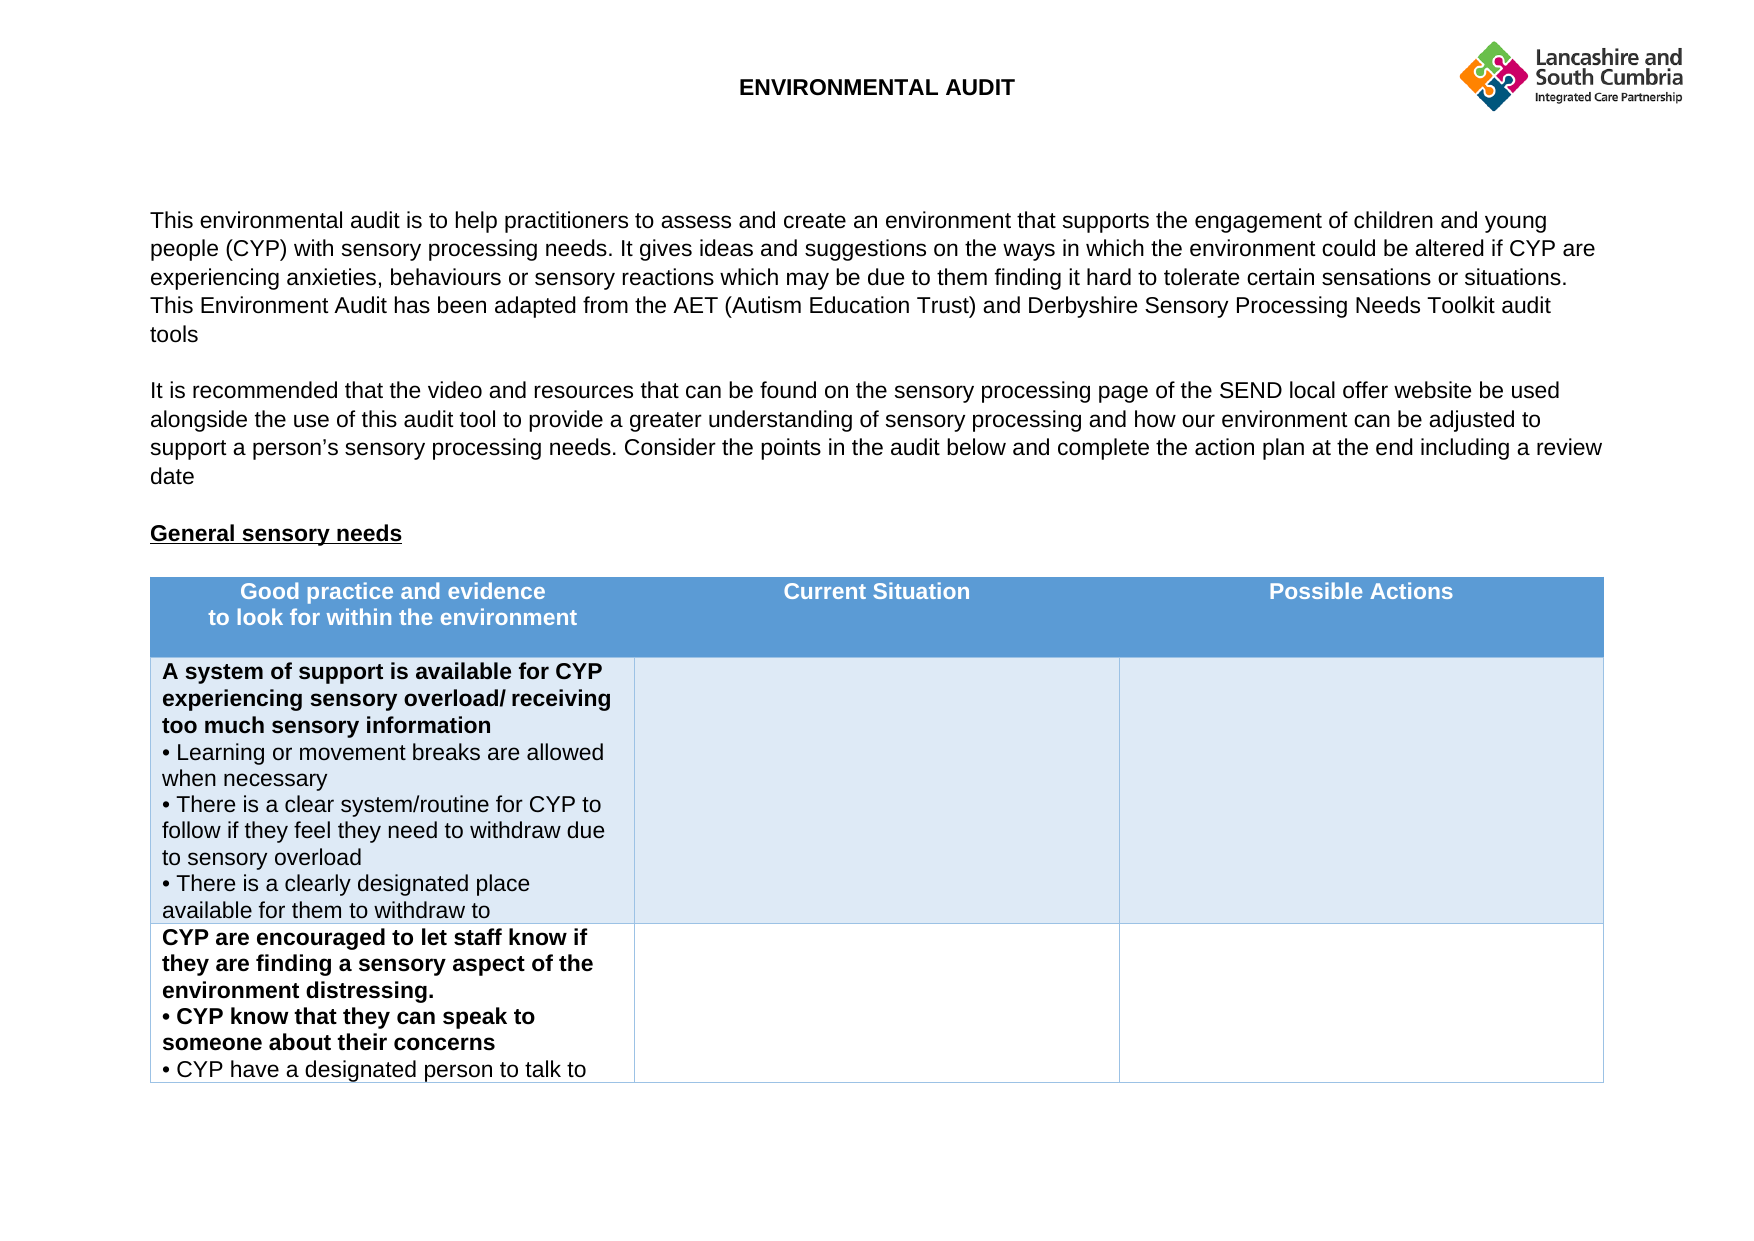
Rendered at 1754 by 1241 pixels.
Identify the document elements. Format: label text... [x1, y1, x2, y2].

table_header Good practice and evidence to look for within the environment [151, 578, 634, 657]
text General sensory needs [150, 520, 1604, 546]
table_cell [635, 658, 1119, 923]
table_cell [1120, 658, 1603, 923]
text It is recommended that the video and resources that can be found on the sensory processing page of the SEND local offer website be used alongside the use of this audit tool to provide a greater understanding of sensory processing and how our environment can be adjusted to support a person’s sensory processing needs. Consider the points in the audit below and complete the action plan at the end including a review date [150, 377, 1604, 489]
table_cell [1120, 924, 1603, 1082]
text This environmental audit is to help practitioners to assess and create an environment that supports the engagement of children and young people (CYP) with sensory processing needs. It gives ideas and suggestions on the ways in which the environment could be altered if CYP are experiencing anxieties, behaviours or sensory reactions which may be due to them finding it hard to tolerate certain sensations or situations. This Environment Audit has been adapted from the AET (Autism Education Trust) and Derbyshire Sensory Processing Needs Toolkit audit tools [150, 207, 1604, 347]
picture [1456, 36, 1694, 112]
table_header Current Situation [635, 578, 1119, 657]
table_header Possible Actions [1120, 578, 1603, 657]
table_cell A system of support is available for CYP experiencing sensory overload/ receiving too much sensory information • Learning or movement breaks are allowed when necessary • There is a clear system/routine for CYP to follow if they feel they need to withdraw due to sensory overload • There is a clearly designated place available for them to withdraw to [151, 658, 634, 923]
table_cell [635, 924, 1119, 1082]
